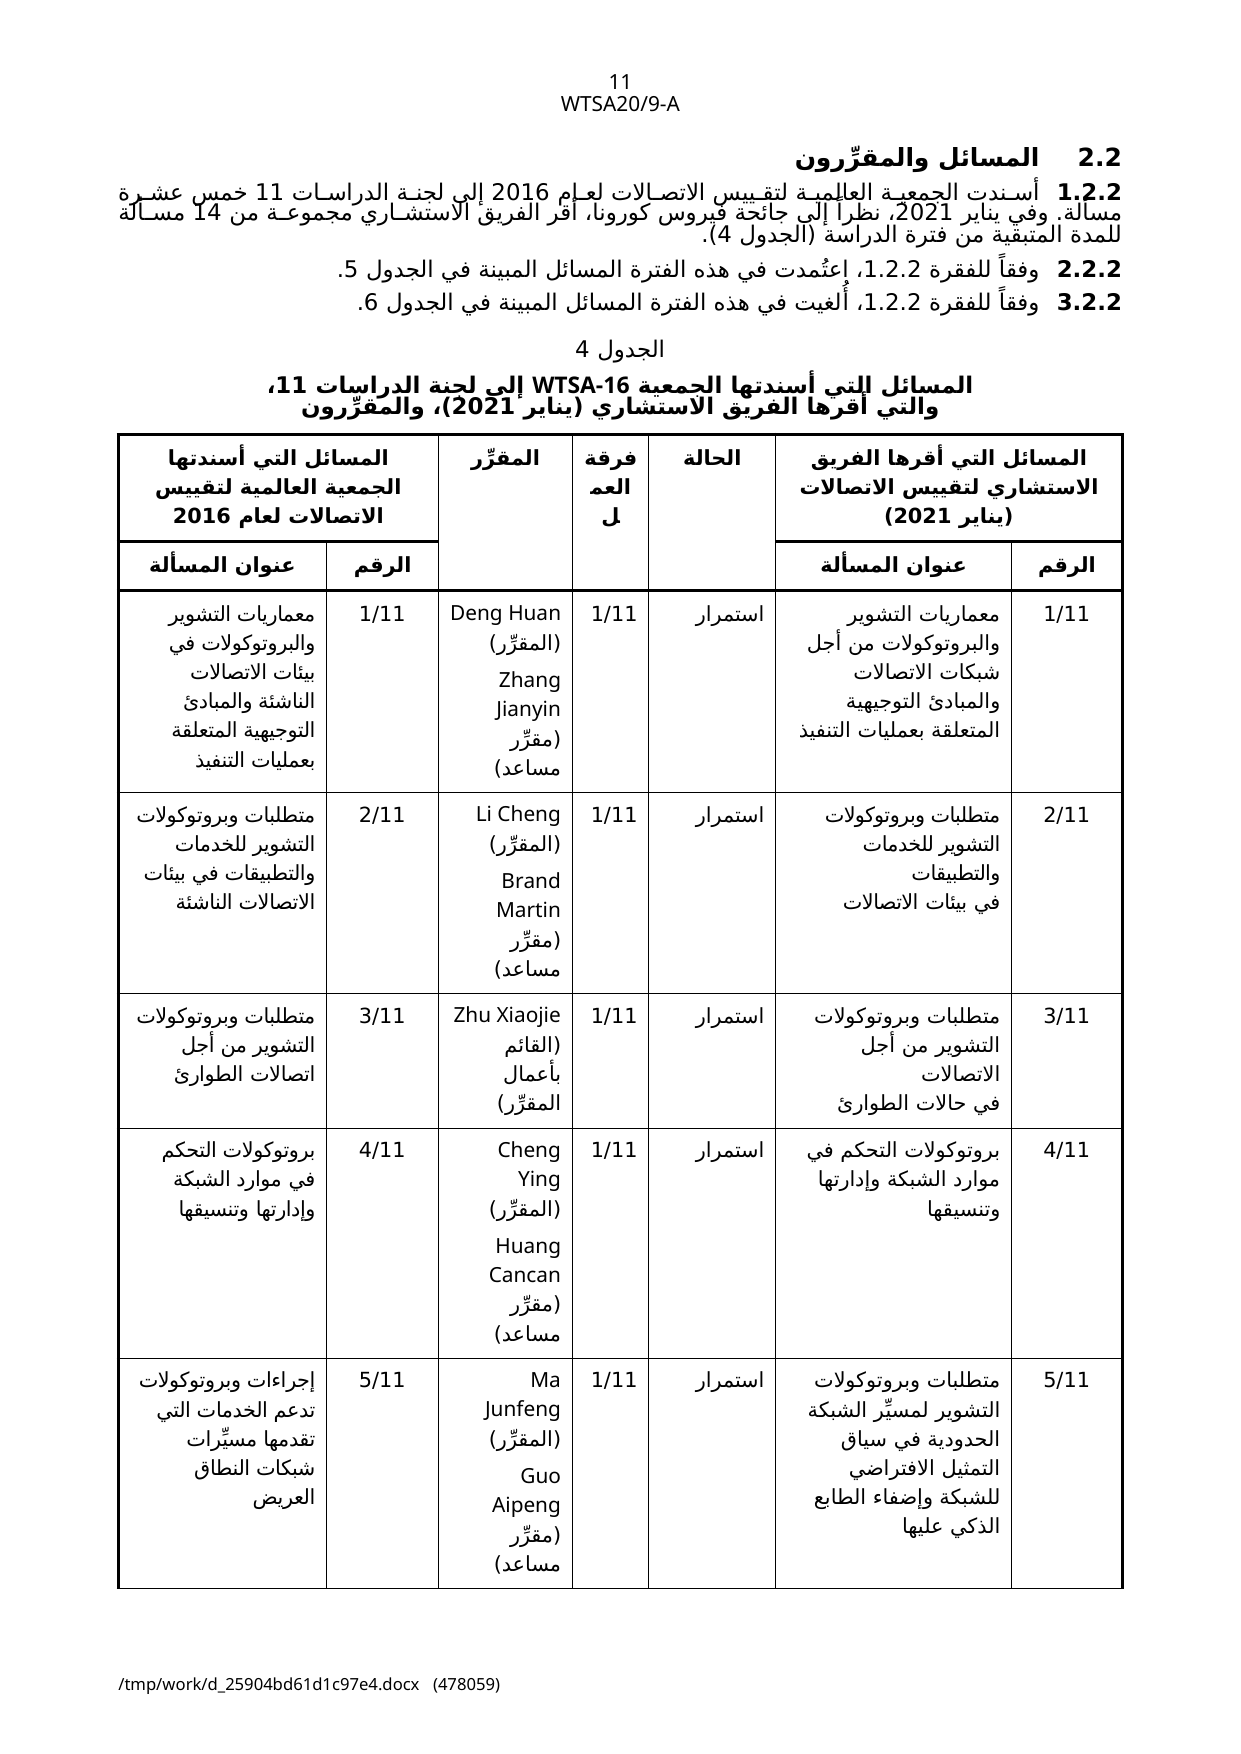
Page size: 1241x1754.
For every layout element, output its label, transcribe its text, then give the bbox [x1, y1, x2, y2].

table_cell معماريات التشوير والبروتوكولات من أجل شبكات الاتصالات والمبادئ التوجيهية المتعلقة بعمليات التنفيذ [776, 592, 1011, 792]
table_header المسائل التي أقرها الفريق الاستشاري لتقييس الاتصالات (يناير 2021) [776, 436, 1121, 540]
table_cell متطلبات وبروتوكولات التشوير من أجل اتصالات الطوارئ [120, 994, 326, 1127]
table_cell استمرار [649, 1129, 775, 1358]
table_cell 1/11 [573, 1129, 648, 1358]
table_header المقرِّر [439, 436, 572, 589]
text الجدول 4 [118, 340, 1122, 361]
table_cell متطلبات وبروتوكولات التشوير للخدمات والتطبيقات في بيئات الاتصالات الناشئة [120, 793, 326, 993]
table_cell معماريات التشوير والبروتوكولات في بيئات الاتصالات الناشئة والمبادئ التوجيهية المتعلقة بعمليات التنفيذ [120, 592, 326, 792]
table_cell استمرار [649, 793, 775, 993]
table_cell 1/11 [573, 1359, 648, 1588]
table_cell 3/11 [1012, 994, 1121, 1127]
text 1.2.2 أسندت الجمعية العالمية لتقييس الاتصالات لعام 2016 إلى لجنة الدراسات 11 خمس عشرة مسألة. وفي يناير 2021، نظراً إلى جائحة فيروس كورونا، أقر الفريق الاستشاري مجموعة من 14 مسألة للمدة المتبقية من فترة الدراسة (الجدول 4). [118, 183, 1122, 247]
table_cell 1/11 [327, 592, 438, 792]
table_cell 1/11 [573, 592, 648, 792]
table_cell Ma Junfeng (المقرِّر) Guo Aipeng (مقرِّر مساعد) [439, 1359, 572, 1588]
title المسائل التي أسندتها الجمعية WTSA-16 إلى لجنة الدراسات 11، والتي أقرها الفريق الاستشاري (يناير 2021)، والمقرِّرون [118, 374, 1122, 420]
table_cell Zhu Xiaojie (القائم بأعمال المقرِّر) [439, 994, 572, 1127]
table_cell 3/11 [327, 994, 438, 1127]
table_cell متطلبات وبروتوكولات التشوير للخدمات والتطبيقات في بيئات الاتصالات [776, 793, 1011, 993]
table_cell بروتوكولات التحكم في موارد الشبكة وإدارتها وتنسيقها [776, 1129, 1011, 1358]
table_cell 5/11 [327, 1359, 438, 1588]
table_cell الرقم [1012, 543, 1121, 589]
table_cell الرقم [327, 543, 438, 589]
table_header الحالة [649, 436, 775, 589]
subtitle 2.2 المسائل والمقرِّرون [853, 148, 1122, 171]
table_cell عنوان المسألة [120, 543, 326, 589]
table_cell متطلبات وبروتوكولات التشوير من أجل الاتصالات في حالات الطوارئ [776, 994, 1011, 1127]
table_cell متطلبات وبروتوكولات التشوير لمسيِّر الشبكة الحدودية في سياق التمثيل الافتراضي للشبكة وإضفاء الطابع الذكي عليها [776, 1359, 1011, 1588]
text 2.2.2 وفقاً للفقرة 1.2.2، اعتُمدت في هذه الفترة المسائل المبينة في الجدول 5. [649, 260, 980, 281]
table_cell استمرار [649, 592, 775, 792]
table_cell Li Cheng (المقرِّر) Brand Martin (مقرِّر مساعد) [439, 793, 572, 993]
subtitle 2.2 المسائل والمقرِّرون [118, 148, 899, 171]
table_header فرقة العمل [573, 436, 648, 589]
table_cell عنوان المسألة [776, 543, 1011, 589]
text 3.2.2 وفقاً للفقرة 1.2.2، أُلغيت في هذه الفترة المسائل المبينة في الجدول 6. [667, 294, 980, 315]
table_cell Deng Huan (المقرِّر) Zhang Jianyin (مقرِّر مساعد) [439, 592, 572, 792]
table_cell 1/11 [1012, 592, 1121, 792]
table_cell Cheng Ying (المقرِّر) Huang Cancan (مقرِّر مساعد) [439, 1129, 572, 1358]
table_cell 1/11 [573, 793, 648, 993]
table_cell إجراءات وبروتوكولات تدعم الخدمات التي تقدمها مسيِّرات شبكات النطاق العريض [120, 1359, 326, 1588]
table_cell 1/11 [573, 994, 648, 1127]
table_cell 4/11 [1012, 1129, 1121, 1358]
table_cell 2/11 [1012, 793, 1121, 993]
table_cell بروتوكولات التحكم في موارد الشبكة وإدارتها وتنسيقها [120, 1129, 326, 1358]
table_cell 2/11 [327, 793, 438, 993]
table_header المسائل التي أسندتها الجمعية العالمية لتقييس الاتصالات لعام 2016 [120, 436, 438, 540]
text 2.2.2 وفقاً للفقرة 1.2.2، اعتُمدت في هذه الفترة المسائل المبينة في الجدول 5. [118, 260, 676, 281]
table_cell استمرار [649, 994, 775, 1127]
text 3.2.2 وفقاً للفقرة 1.2.2، أُلغيت في هذه الفترة المسائل المبينة في الجدول 6. [118, 294, 696, 315]
table_cell 5/11 [1012, 1359, 1121, 1588]
table_cell 4/11 [327, 1129, 438, 1358]
table_cell استمرار [649, 1359, 775, 1588]
